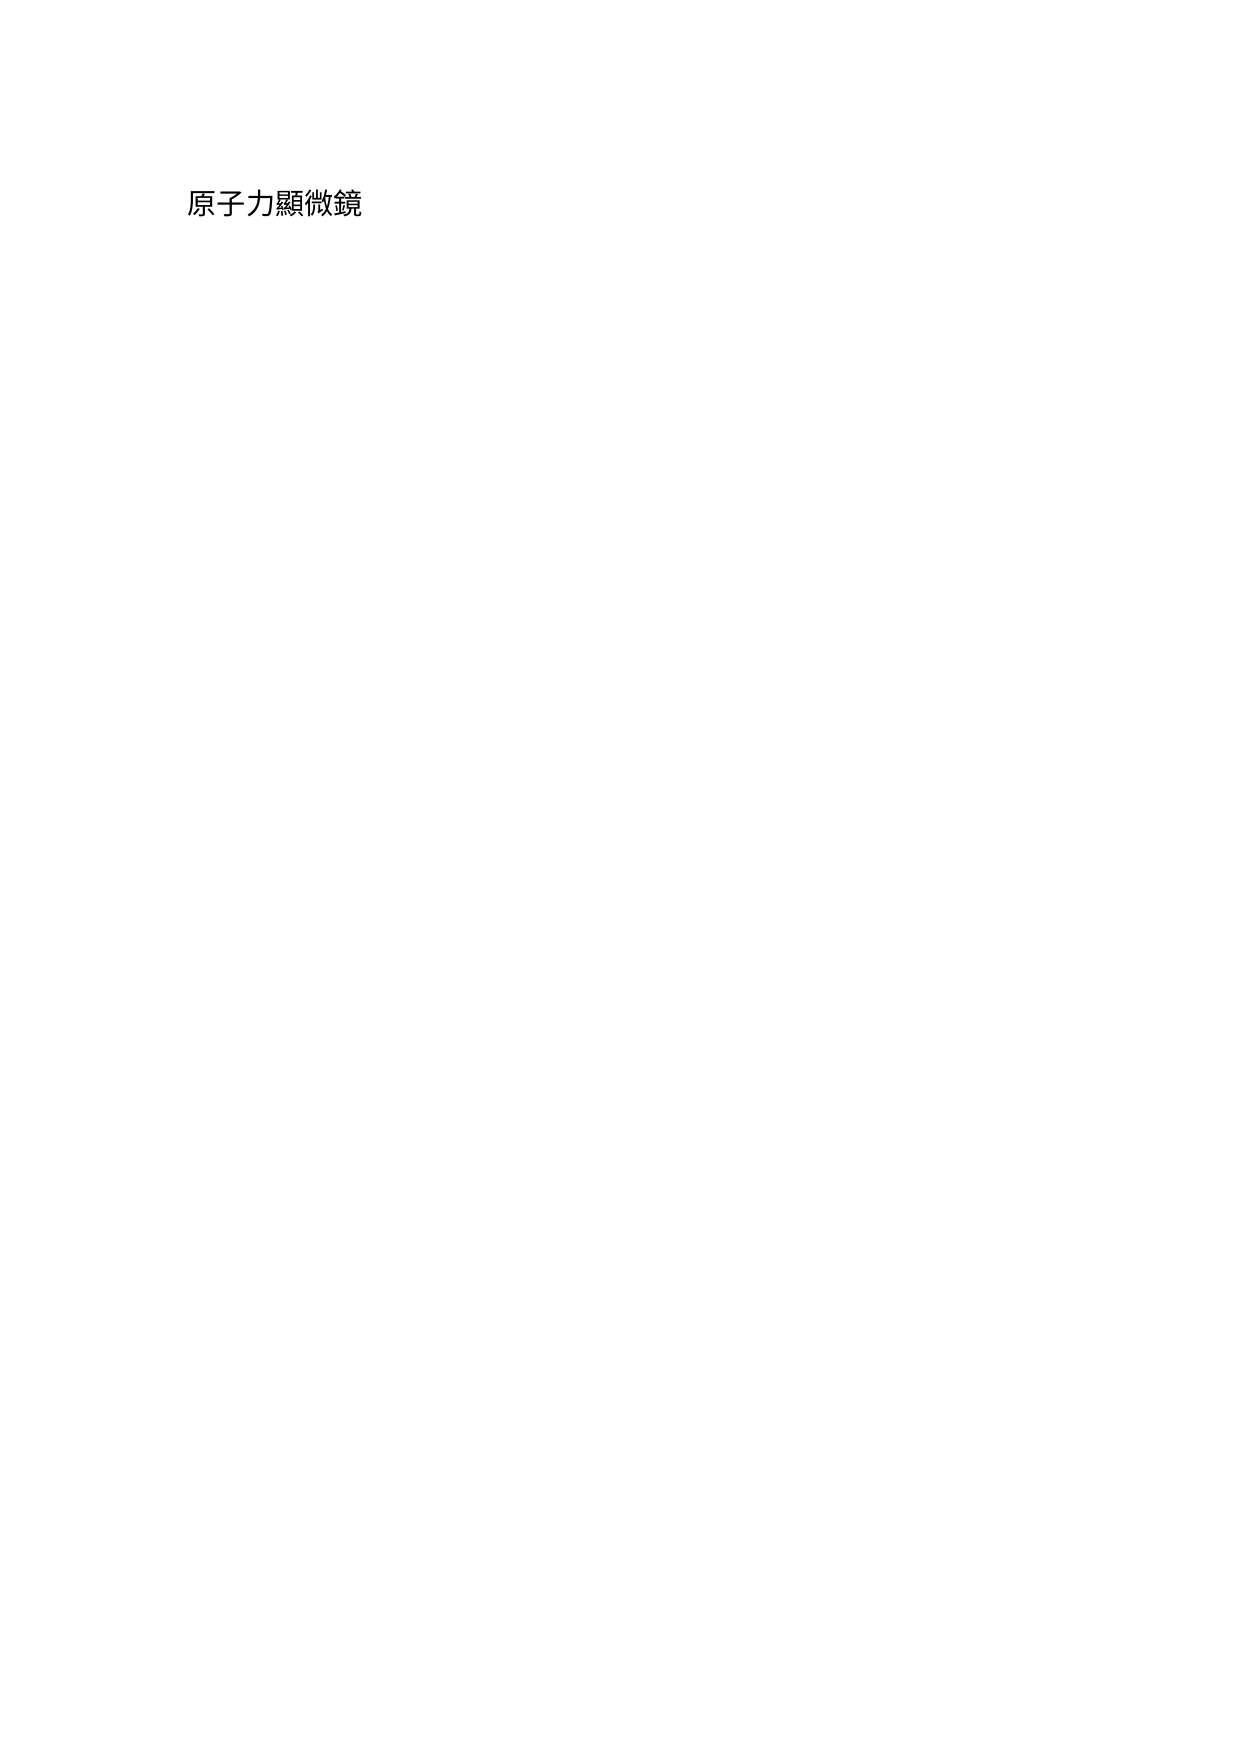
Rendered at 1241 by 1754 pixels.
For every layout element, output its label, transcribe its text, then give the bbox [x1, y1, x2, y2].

text 原子力顯微鏡 [187, 164, 1053, 239]
